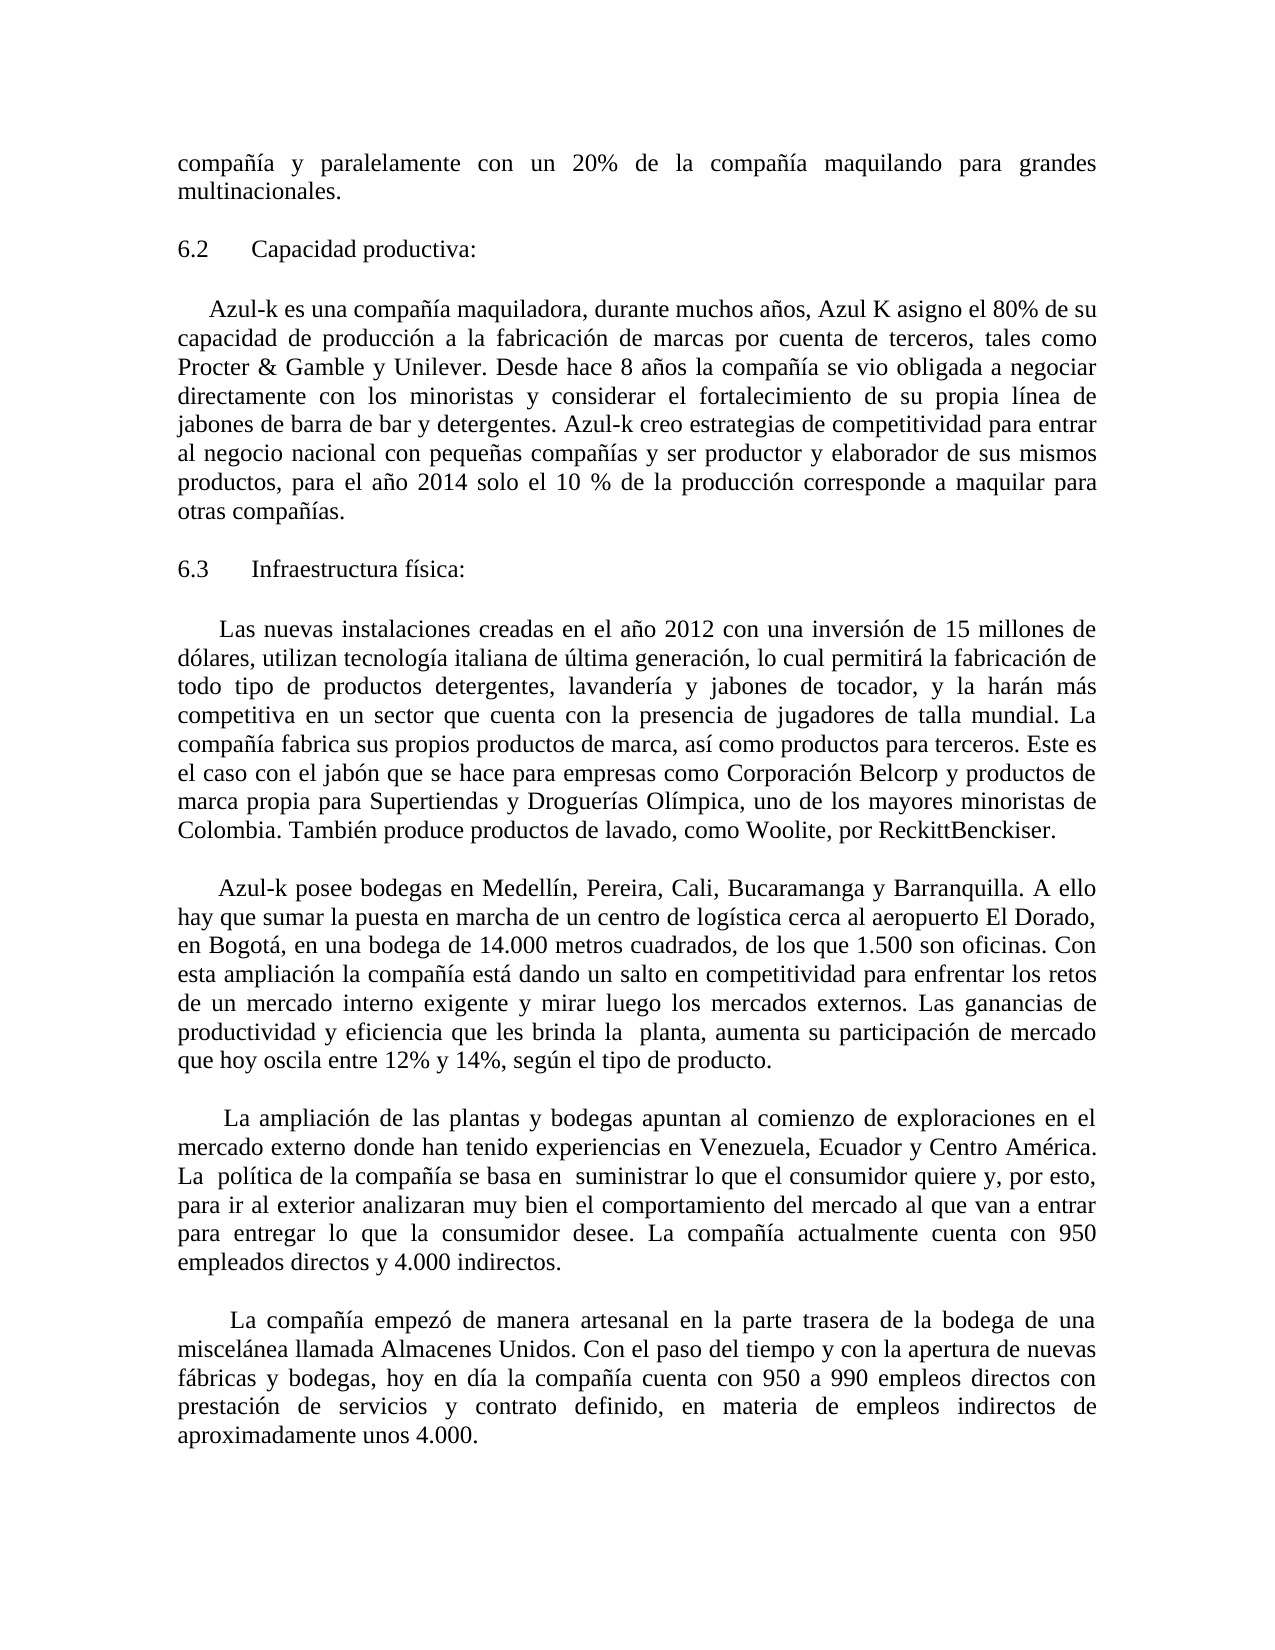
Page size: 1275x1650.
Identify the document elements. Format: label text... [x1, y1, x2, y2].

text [177, 148, 1098, 205]
text Las nuevas instalaciones creadas en el año 2012 con una inversión de 15 millones de dólares, utilizan tecnología italiana de última generación, lo cual permitirá la fabricación de todo tipo de productos detergentes, lavandería y jabones de tocador, y la harán más competitiva en un sector que cuenta con la presencia de jugadores de talla mundial. La compañía fabrica sus propios productos de marca, así como productos para terceros. Este es el caso con el jabón que se hace para empresas como Corporación Belcorp y productos de marca propia para Supertiendas y Droguerías Olímpica, uno de los mayores minoristas de Colombia. También produce productos de lavado, como Woolite, por ReckittBenckiser. [177, 614, 1098, 844]
text La compañía empezó de manera artesanal en la parte trasera de la bodega de una miscelánea llamada Almacenes Unidos. Con el paso del tiempo y con la apertura de nuevas fábricas y bodegas, hoy en día la compañía cuenta con 950 a 990 empleos directos con prestación de servicios y contrato definido, en materia de empleos indirectos de aproximadamente unos 4.000. [177, 1305, 1098, 1449]
subtitle 6.3 Infraestructura física: [177, 554, 1098, 582]
text Azul-k es una compañía maquiladora, durante muchos años, Azul K asigno el 80% de su capacidad de producción a la fabricación de marcas por cuenta de terceros, tales como Procter & Gamble y Unilever. Desde hace 8 años la compañía se vio obligada a negociar directamente con los minoristas y considerar el fortalecimiento de su propia línea de jabones de barra de bar y detergentes. Azul-k creo estrategias de competitividad para entrar al negocio nacional con pequeñas compañías y ser productor y elaborador de sus mismos productos, para el año 2014 solo el 10 % de la producción corresponde a maquilar para otras compañías. [177, 294, 1098, 524]
subtitle 6.2 Capacidad productiva: [177, 234, 1098, 263]
text La ampliación de las plantas y bodegas apuntan al comienzo de exploraciones en el mercado externo donde han tenido experiencias en Venezuela, Ecuador y Centro América. La política de la compañía se basa en suministrar lo que el consumidor quiere y, por esto, para ir al exterior analizaran muy bien el comportamiento del mercado al que van a entrar para entregar lo que la consumidor desee. La compañía actualmente cuenta con 950 empleados directos y 4.000 indirectos. [177, 1103, 1098, 1276]
text Azul-k posee bodegas en Medellín, Pereira, Cali, Bucaramanga y Barranquilla. A ello hay que sumar la puesta en marcha de un centro de logística cerca al aeropuerto El Dorado, en Bogotá, en una bodega de 14.000 metros cuadrados, de los que 1.500 son oficinas. Con esta ampliación la compañía está dando un salto en competitividad para enfrentar los retos de un mercado interno exigente y mirar luego los mercados externos. Las ganancias de productividad y eficiencia que les brinda la planta, aumenta su participación de mercado que hoy oscila entre 12% y 14%, según el tipo de producto. [177, 873, 1098, 1074]
